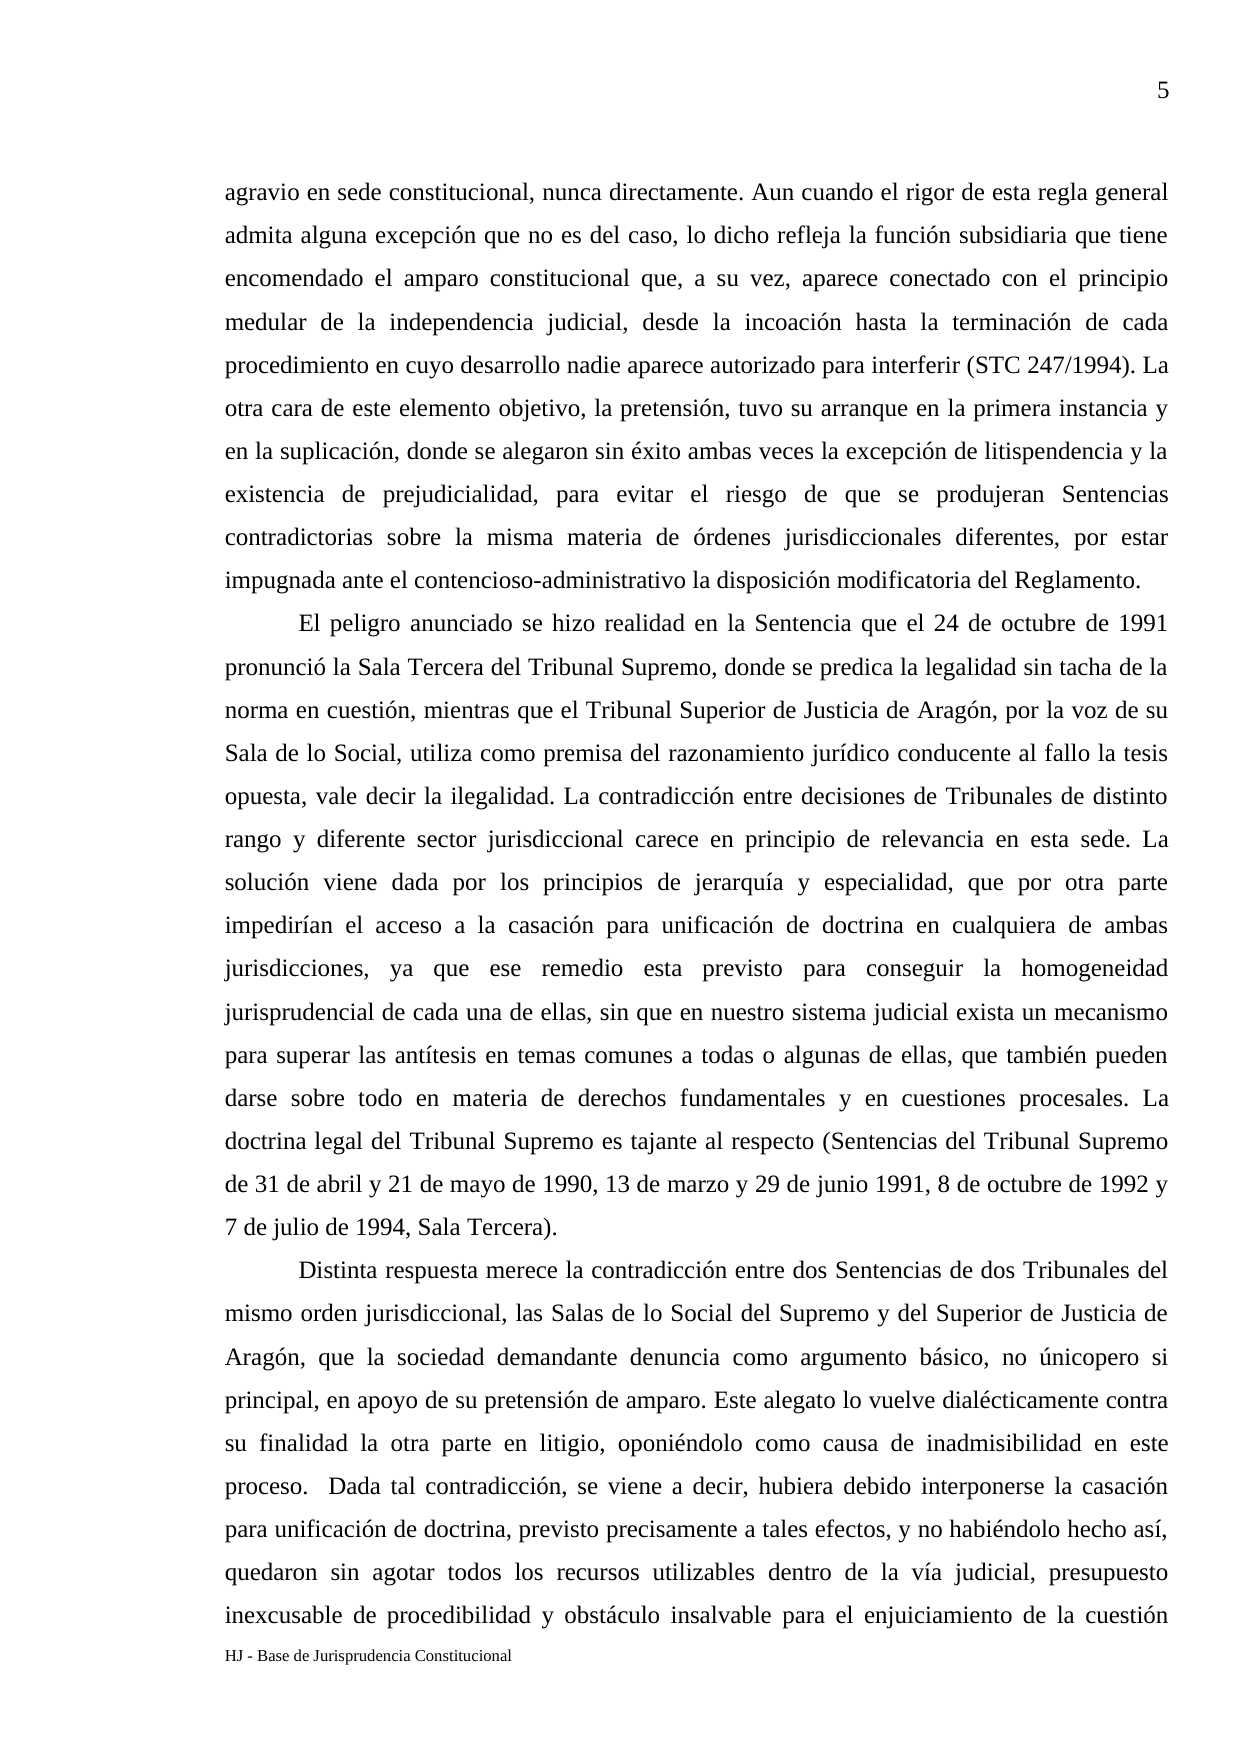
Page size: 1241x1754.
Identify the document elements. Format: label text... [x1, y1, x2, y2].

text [224, 1255, 1169, 1629]
text El peligro anunciado se hizo realidad en la Sentencia que el 24 de octubre de 1991 pronunció la Sala Tercera del Tribunal Supremo, donde se predica la legalidad sin tacha de la norma en cuestión, mientras que el Tribunal Superior de Justicia de Aragón, por la voz de su Sala de lo Social, utiliza como premisa del razonamiento jurídico conducente al fallo la tesis opuesta, vale decir la ilegalidad. La contradicción entre decisiones de Tribunales de distinto rango y diferente sector jurisdiccional carece en principio de relevancia en esta sede. La solución viene dada por los principios de jerarquía y especialidad, que por otra parte impedirían el acceso a la casación para unificación de doctrina en cualquiera de ambas jurisdicciones, ya que ese remedio esta previsto para conseguir la homogeneidad jurisprudencial de cada una de ellas, sin que en nuestro sistema judicial exista un mecanismo para superar las antítesis en temas comunes a todas o algunas de ellas, que también pueden darse sobre todo en materia de derechos fundamentales y en cuestiones procesales. La doctrina legal del Tribunal Supremo es tajante al respecto (Sentencias del Tribunal Supremo de 31 de abril y 21 de mayo de 1990, 13 de marzo y 29 de junio 1991, 8 de octubre de 1992 y 7 de julio de 1994, Sala Tercera). [224, 608, 1169, 1241]
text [224, 177, 1169, 594]
